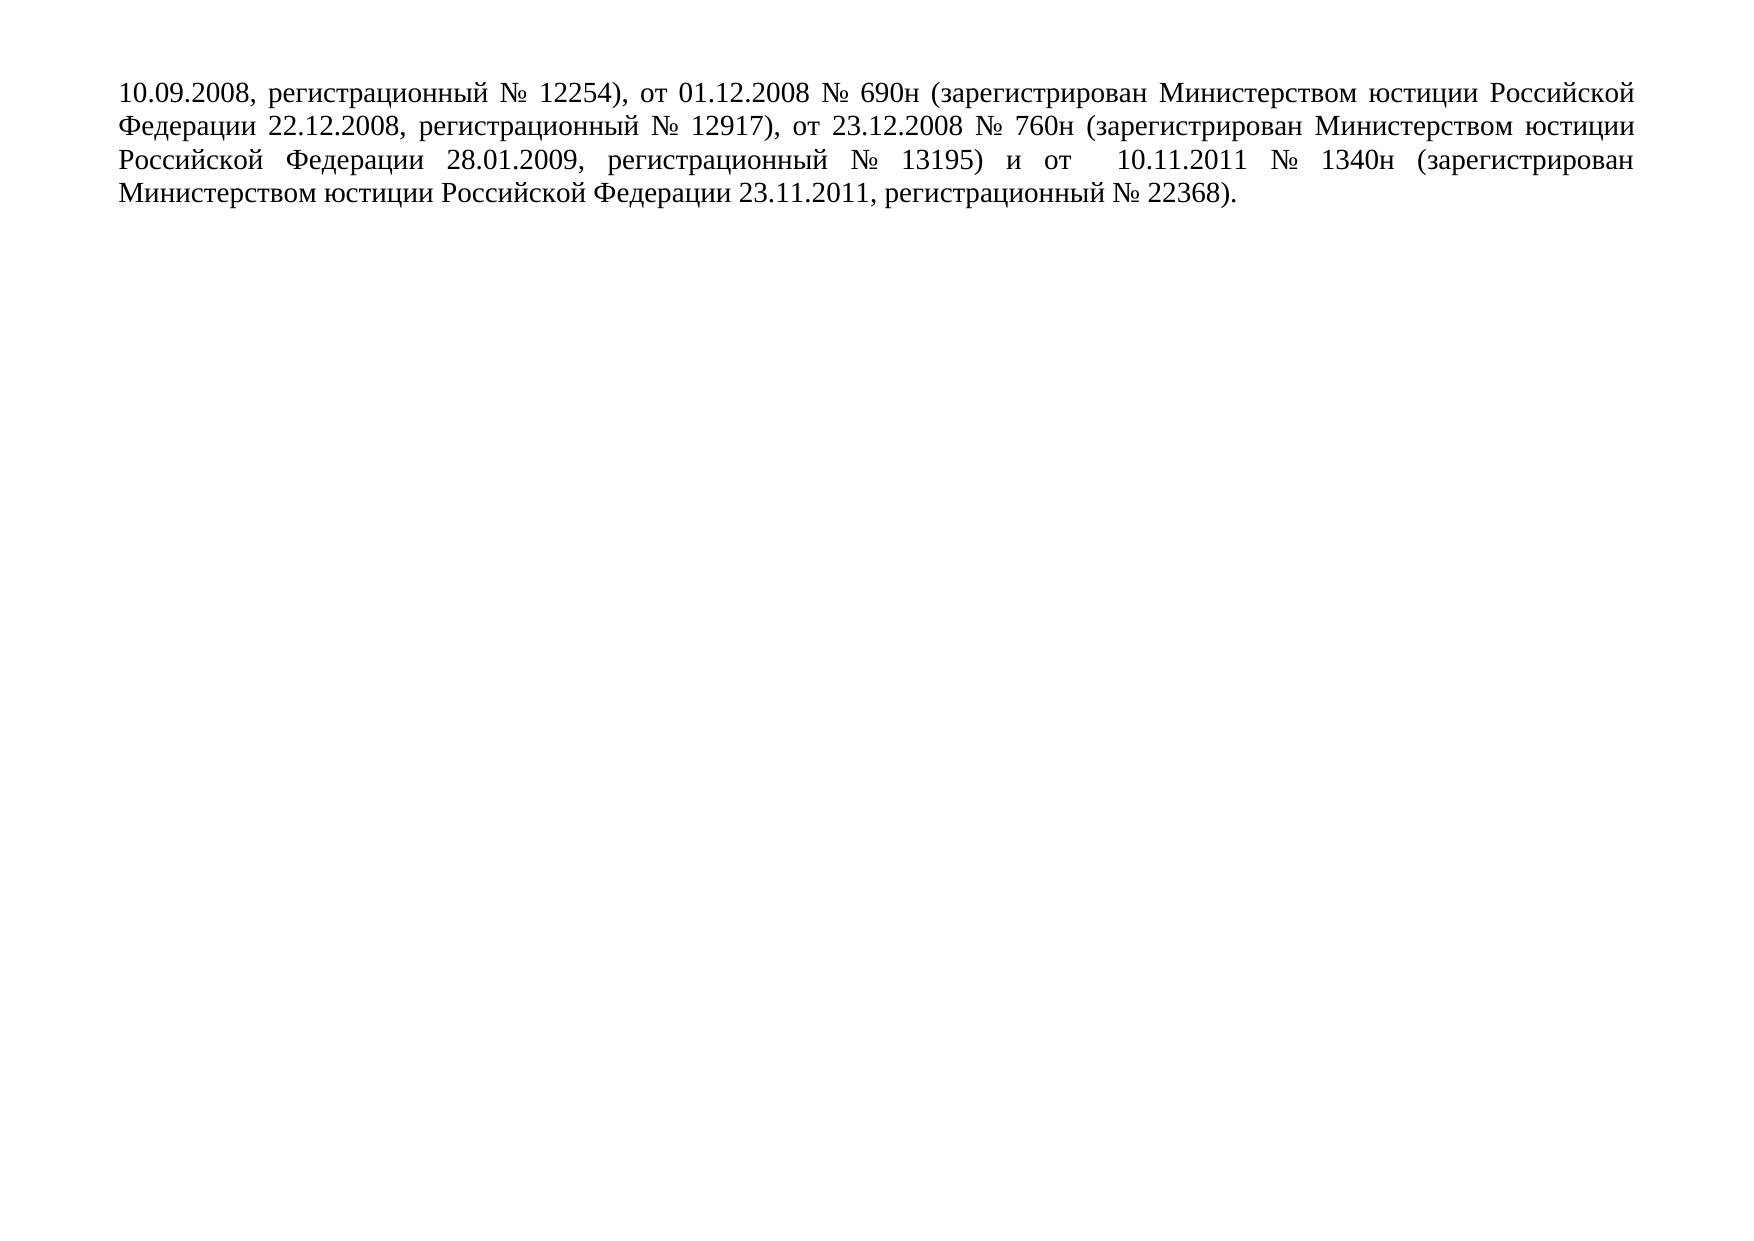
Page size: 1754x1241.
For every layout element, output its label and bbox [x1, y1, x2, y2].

text [118, 75, 1636, 209]
